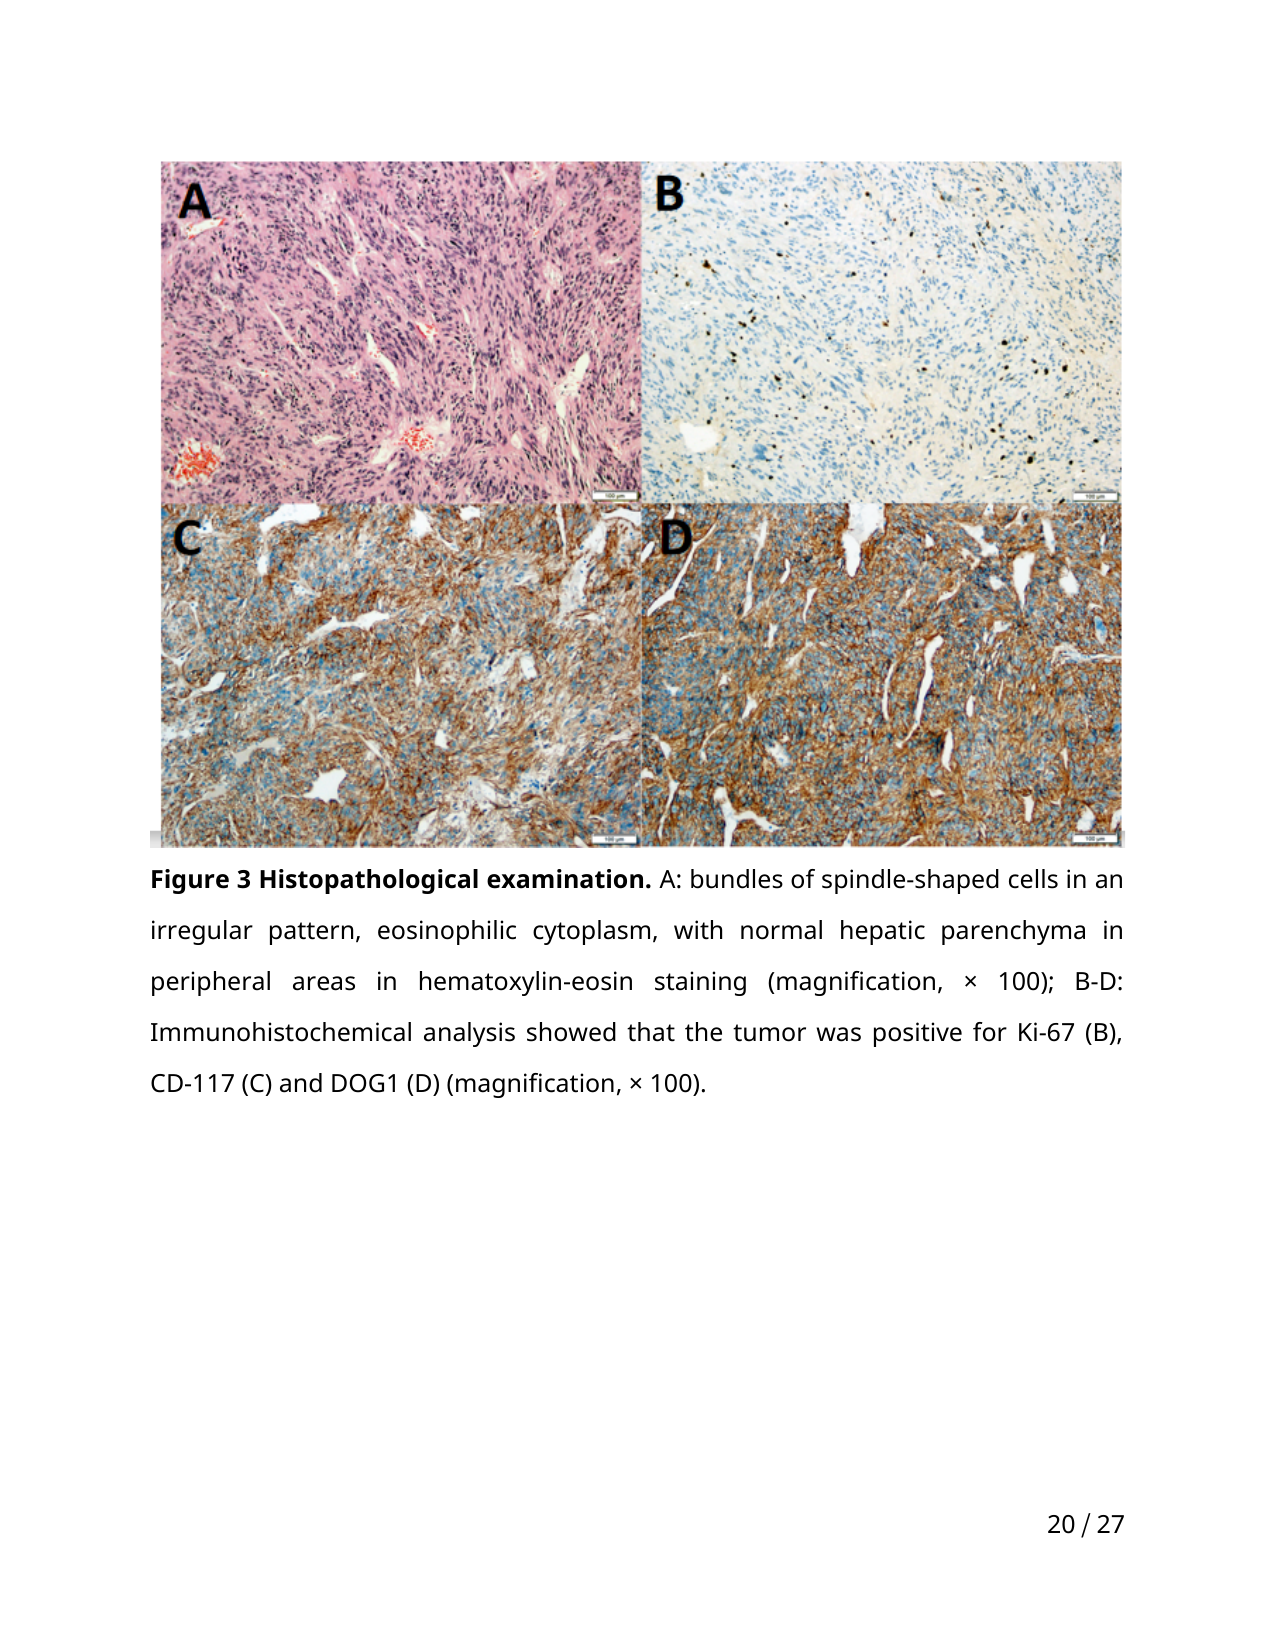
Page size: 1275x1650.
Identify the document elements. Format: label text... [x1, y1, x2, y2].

picture [150, 150, 1125, 848]
text Figure 3 Histopathological examination. A: bundles of spindle-shaped cells in an irregular pattern, eosinophilic cytoplasm, with normal hepatic parenchyma in peripheral areas in hematoxylin-eosin staining (magnification, × 100); B-D: Immunohistochemical analysis showed that the tumor was positive for Ki-67 (B), CD-117 (C) and DOG1 (D) (magnification, × 100). [150, 862, 1125, 1100]
